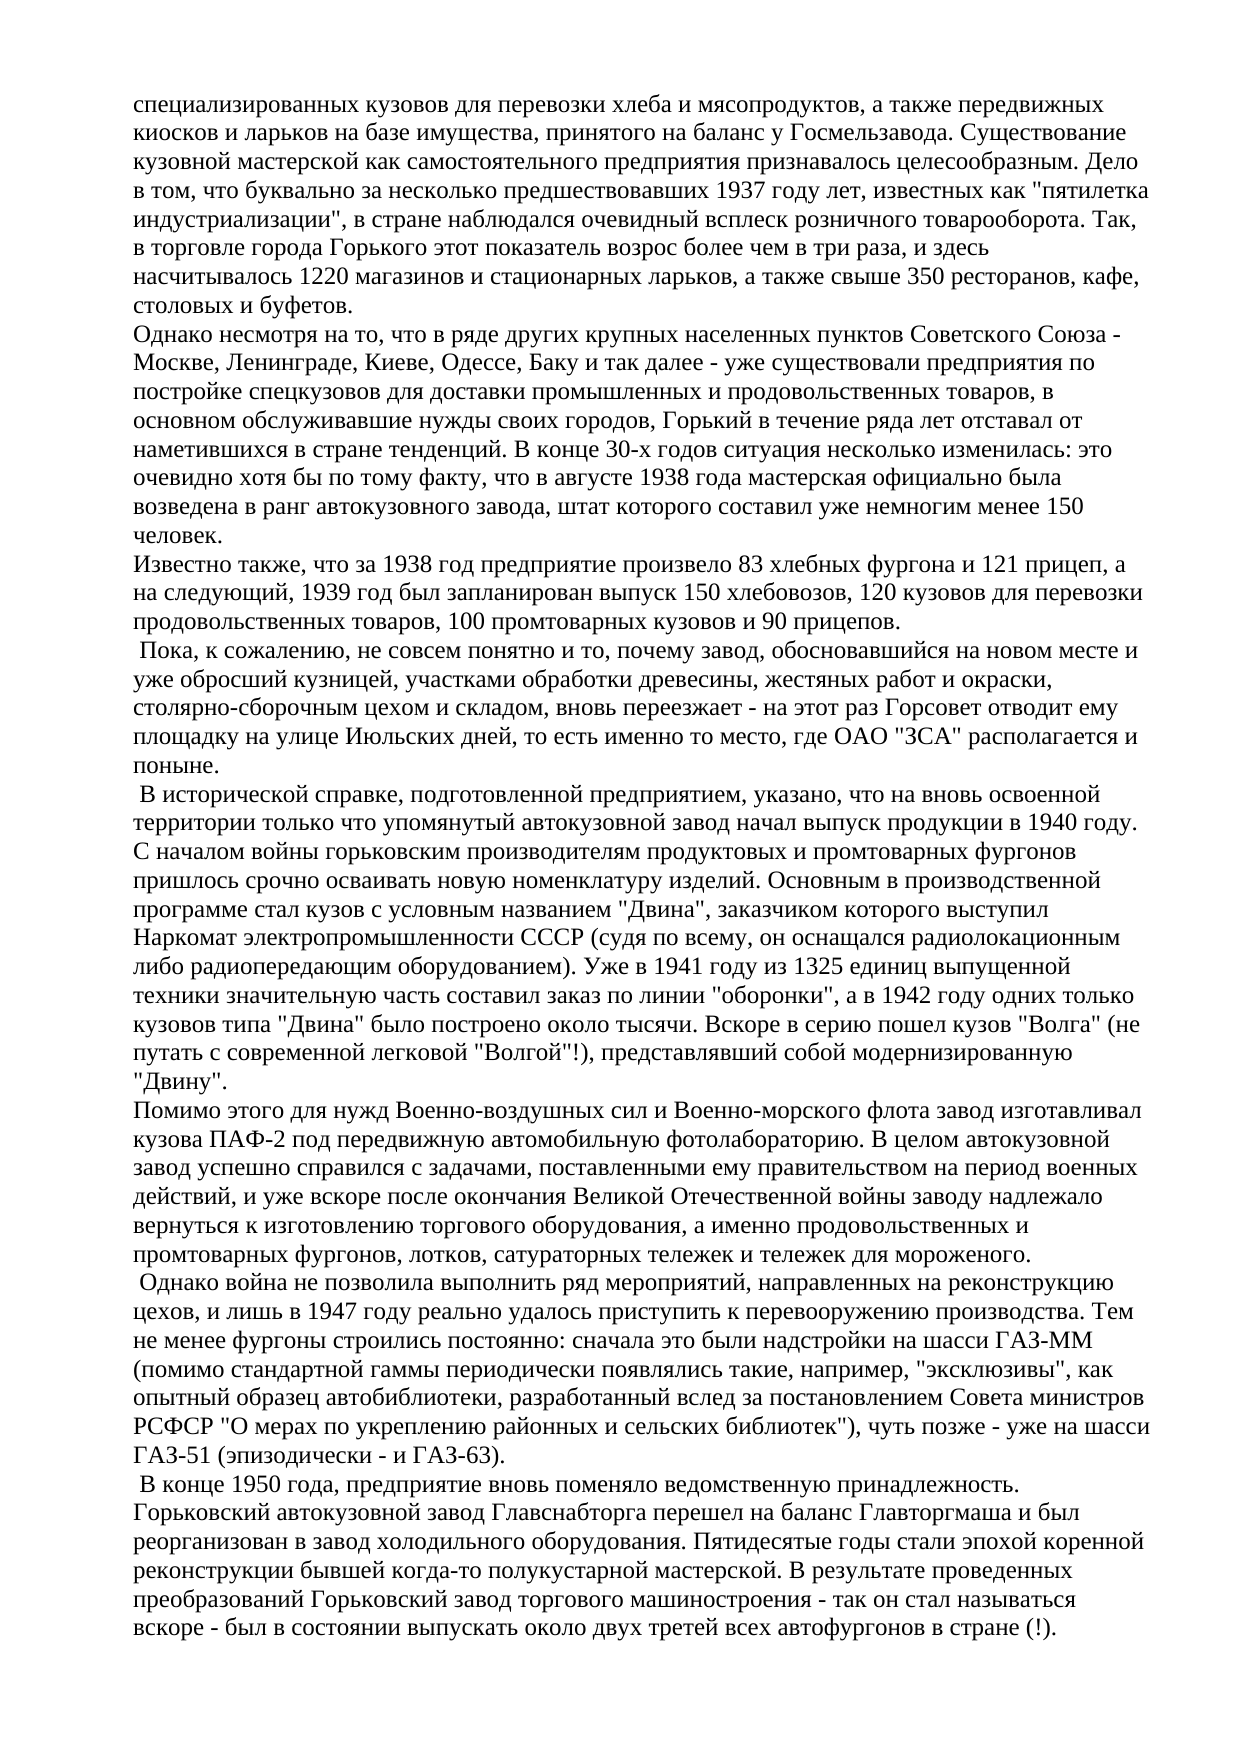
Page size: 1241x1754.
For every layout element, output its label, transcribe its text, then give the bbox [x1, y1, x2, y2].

text Однако несмотря на то, что в ряде других крупных населенных пунктов Советского Союза - Москве, Ленинграде, Киеве, Одессе, Баку и так далее - уже существовали предприятия по постройке спецкузовов для доставки промышленных и продовольственных товаров, в основном обслуживавшие нужды своих городов, Горький в течение ряда лет отставал от наметившихся в стране тенденций. В конце 30-х годов ситуация несколько изменилась: это очевидно хотя бы по тому факту, что в августе 1938 года мастерская официально была возведена в ранг автокузовного завода, штат которого составил уже немногим менее 150 человек. [133, 319, 1152, 549]
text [133, 89, 1152, 319]
text С началом войны горьковским производителям продуктовых и промтоварных фургонов пришлось срочно осваивать новую номенклатуру изделий. Основным в производственной программе стал кузов с условным названием "Двина", заказчиком которого выступил Наркомат электропромышленности СССР (судя по всему, он оснащался радиолокационным либо радиопередающим оборудованием). Уже в 1941 году из 1325 единиц выпущенной техники значительную часть составил заказ по линии "оборонки", а в 1942 году одних только кузовов типа "Двина" было построено около тысячи. Вскоре в серию пошел кузов "Волга" (не путать с современной легковой "Волгой"!), представлявший собой модернизированную "Двину". [133, 836, 1152, 1095]
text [133, 1469, 1152, 1641]
text Однако война не позволила выполнить ряд мероприятий, направленных на реконструкцию цехов, и лишь в 1947 году реально удалось приступить к перевооружению производства. Тем не менее фургоны строились постоянно: сначала это были надстройки на шасси ГАЗ-ММ (помимо стандартной гаммы периодически появлялись такие, например, "эксклюзивы", как опытный образец автобиблиотеки, разработанный вслед за постановлением Совета министров РСФСР "О мерах по укреплению районных и сельских библиотек"), чуть позже - уже на шасси ГАЗ-51 (эпизодически - и ГАЗ-63). [133, 1267, 1152, 1469]
text Известно также, что за 1938 год предприятие произвело 83 хлебных фургона и 121 прицеп, а на следующий, 1939 год был запланирован выпуск 150 хлебовозов, 120 кузовов для перевозки продовольственных товаров, 100 промтоварных кузовов и 90 прицепов. [133, 549, 1152, 635]
text Пока, к сожалению, не совсем понятно и то, почему завод, обосновавшийся на новом месте и уже обросший кузницей, участками обработки древесины, жестяных работ и окраски, столярно-сборочным цехом и складом, вновь переезжает - на этот раз Горсовет отводит ему площадку на улице Июльских дней, то есть именно то место, где ОАО "ЗСА" располагается и поныне. [133, 635, 1152, 779]
text В исторической справке, подготовленной предприятием, указано, что на вновь освоенной территории только что упомянутый автокузовной завод начал выпуск продукции в 1940 году. [133, 779, 1152, 836]
text Помимо этого для нужд Военно-воздушных сил и Военно-морского флота завод изготавливал кузова ПАФ-2 под передвижную автомобильную фотолабораторию. В целом автокузовной завод успешно справился с задачами, поставленными ему правительством на период военных действий, и уже вскоре после окончания Великой Отечественной войны заводу надлежало вернуться к изготовлению торгового оборудования, а именно продовольственных и промтоварных фургонов, лотков, сатураторных тележек и тележек для мороженого. [133, 1095, 1152, 1267]
